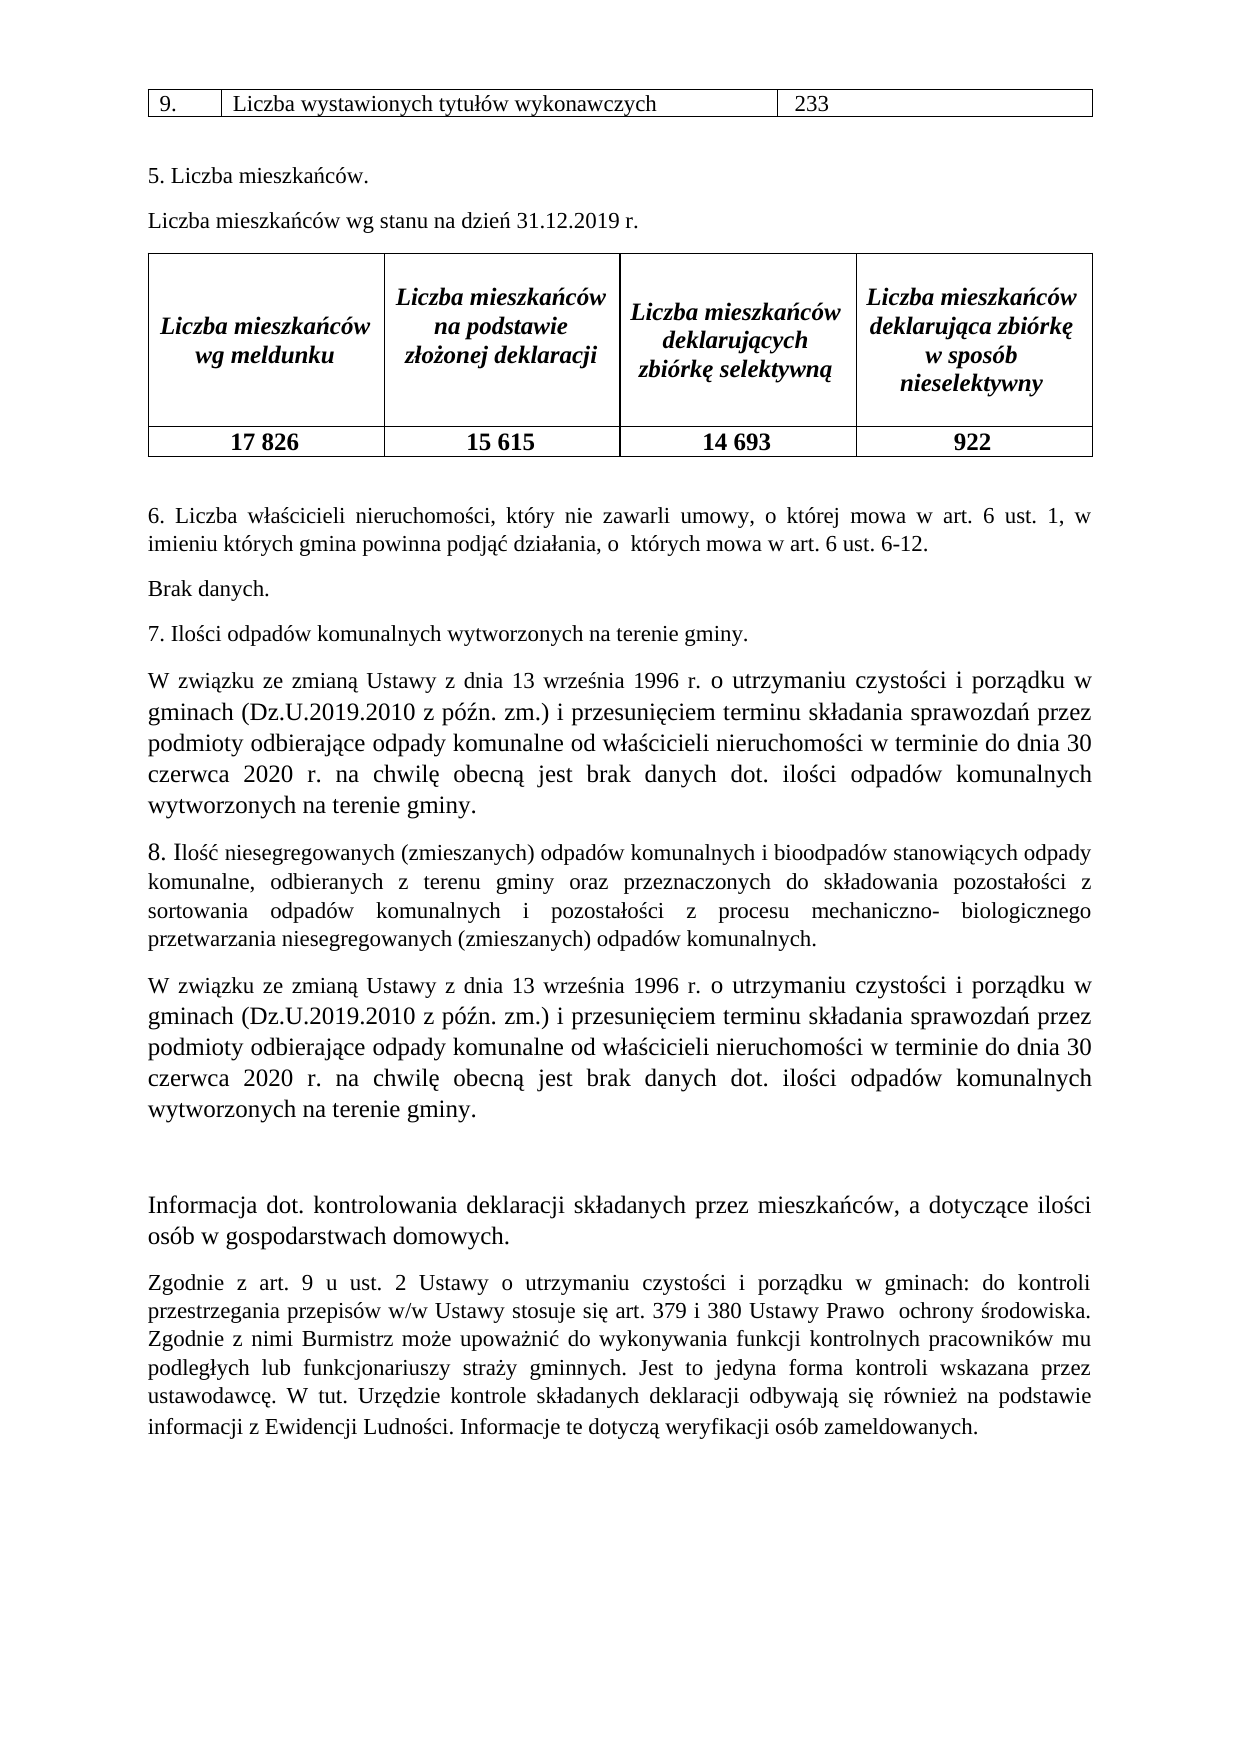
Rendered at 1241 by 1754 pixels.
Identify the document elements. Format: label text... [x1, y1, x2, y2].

table_cell Liczba wystawionych tytułów wykonawczych [222, 90, 777, 116]
table_header Liczba mieszkańców na podstawie złożonej deklaracji [385, 254, 619, 426]
text 7. Ilości odpadów komunalnych wytworzonych na terenie gminy. [148, 621, 1093, 647]
table_cell 9. [149, 90, 221, 116]
table_cell 233 [778, 90, 1092, 116]
text Zgodnie z art. 9 u ust. 2 Ustawy o utrzymaniu czystości i porządku w gminach: do kontroli przestrzegania przepisów w/w Ustawy stosuje się art. 379 i 380 Ustawy Prawo ochrony środowiska. Zgodnie z nimi Burmistrz może upoważnić do wykonywania funkcji kontrolnych pracowników mu podległych lub funkcjonariuszy straży gminnych. Jest to jedyna forma kontroli wskazana przez ustawodawcę. W tut. Urzędzie kontrole składanych deklaracji odbywają się również na podstawie informacji z Ewidencji Ludności. Informacje te dotyczą weryfikacji osób zameldowanych. [148, 1269, 1093, 1440]
table_header Liczba mieszkańców wg meldunku [149, 254, 384, 426]
table_cell 14 693 [621, 427, 856, 456]
text Liczba mieszkańców wg stanu na dzień 31.12.2019 r. [148, 207, 1093, 234]
text 6. Liczba właścicieli nieruchomości, który nie zawarli umowy, o której mowa w art. 6 ust. 1, w imieniu których gmina powinna podjąć działania, o których mowa w art. 6 ust. 6-12. [148, 502, 1093, 557]
text W związku ze zmianą Ustawy z dnia 13 września 1996 r. o utrzymaniu czystości i porządku w gminach (Dz.U.2019.2010 z późn. zm.) i przesunięciem terminu składania sprawozdań przez podmioty odbierające odpady komunalne od właścicieli nieruchomości w terminie do dnia 30 czerwca 2020 r. na chwilę obecną jest brak danych dot. ilości odpadów komunalnych wytworzonych na terenie gminy. [148, 970, 1093, 1123]
text 8. Ilość niesegregowanych (zmieszanych) odpadów komunalnych i bioodpadów stanowiących odpady komunalne, odbieranych z terenu gminy oraz przeznaczonych do składowania pozostałości z sortowania odpadów komunalnych i pozostałości z procesu mechaniczno- biologicznego przetwarzania niesegregowanych (zmieszanych) odpadów komunalnych. [148, 837, 1093, 952]
table_header Liczba mieszkańców deklarująca zbiórkę w sposób nieselektywny [857, 254, 1092, 426]
text Informacja dot. kontrolowania deklaracji składanych przez mieszkańców, a dotyczące ilości osób w gospodarstwach domowych. [148, 1190, 1093, 1250]
table_cell 15 615 [385, 427, 619, 456]
table_header Liczba mieszkańców deklarujących zbiórkę selektywną [621, 254, 856, 426]
text W związku ze zmianą Ustawy z dnia 13 września 1996 r. o utrzymaniu czystości i porządku w gminach (Dz.U.2019.2010 z późn. zm.) i przesunięciem terminu składania sprawozdań przez podmioty odbierające odpady komunalne od właścicieli nieruchomości w terminie do dnia 30 czerwca 2020 r. na chwilę obecną jest brak danych dot. ilości odpadów komunalnych wytworzonych na terenie gminy. [148, 666, 1093, 818]
table_cell 922 [857, 427, 1092, 456]
table_cell 17 826 [149, 427, 384, 456]
text 5. Liczba mieszkańców. [148, 162, 1093, 188]
text Brak danych. [148, 575, 1093, 602]
